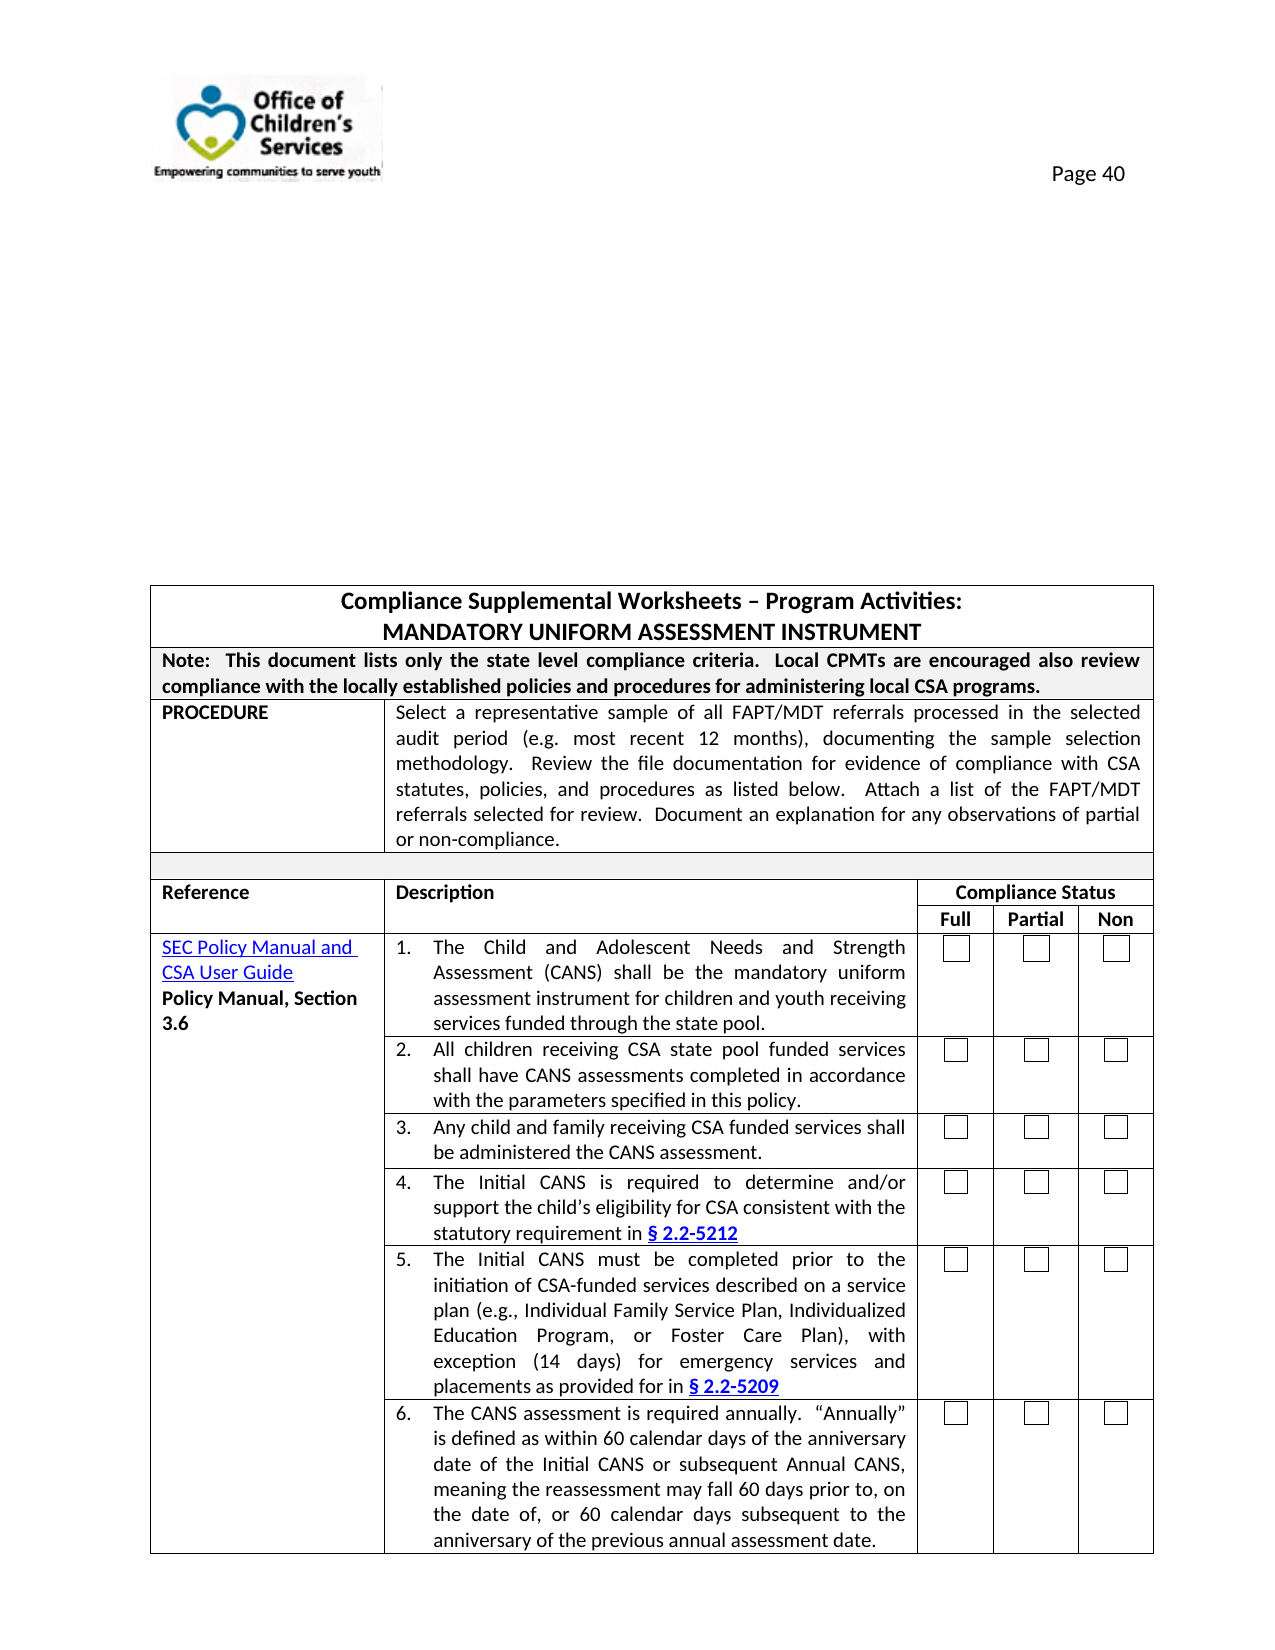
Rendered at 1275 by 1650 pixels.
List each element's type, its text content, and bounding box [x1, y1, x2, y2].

table_cell Reference [151, 880, 384, 933]
table_cell [1079, 1114, 1153, 1168]
table_cell [1079, 1037, 1153, 1113]
table_cell Full [918, 906, 993, 933]
table_cell [994, 1246, 1078, 1399]
table_cell Compliance Status [918, 880, 1153, 905]
table_cell [918, 1400, 993, 1552]
table_cell [918, 1169, 993, 1245]
table_cell [1079, 1169, 1153, 1245]
table_cell [1079, 934, 1153, 1036]
table_header Compliance Supplemental Worksheets – Program Activities: MANDATORY UNIFORM ASSESSMENT INSTRUMENT [151, 586, 1153, 647]
table_cell [918, 1037, 993, 1113]
table_cell [918, 1114, 993, 1168]
table_cell [1079, 1246, 1153, 1399]
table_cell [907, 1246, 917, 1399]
table_cell Note: This document lists only the state level compliance criteria. Local CPMTs are encouraged also review compliance with the locally established policies and procedures for administering local CSA programs. [151, 648, 1153, 698]
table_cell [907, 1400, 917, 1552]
table_cell SEC Policy Manual and CSA User Guide Policy Manual, Section 3.6 [151, 934, 384, 1552]
table_cell [151, 853, 1153, 878]
table_cell [994, 1037, 1078, 1113]
table_cell PROCEDURE [151, 700, 384, 852]
table_cell Select a representative sample of all FAPT/MDT referrals processed in the selected audit period (e.g. most recent 12 months), documenting the sample selection methodology. Review the file documentation for evidence of compliance with CSA statutes, policies, and procedures as listed below. Attach a list of the FAPT/MDT referrals selected for review. Document an explanation for any observations of partial or non-compliance. [385, 700, 1153, 852]
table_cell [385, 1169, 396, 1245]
table_cell [994, 934, 1078, 1036]
table_cell [1079, 1400, 1153, 1552]
table_cell [994, 1114, 1078, 1168]
table_cell [918, 1246, 993, 1399]
table_cell [918, 934, 993, 1036]
table_cell Any child and family receiving CSA funded services shall be administered the CANS assessment. [385, 1114, 917, 1168]
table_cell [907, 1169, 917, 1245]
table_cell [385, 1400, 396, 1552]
picture [150, 75, 383, 182]
table_cell Description [385, 880, 917, 933]
table_cell The Child and Adolescent Needs and Strength Assessment (CANS) shall be the mandatory uniform assessment instrument for children and youth receiving services funded through the state pool. [385, 934, 917, 1036]
table_cell [994, 1169, 1078, 1245]
table_cell All children receiving CSA state pool funded services shall have CANS assessments completed in accordance with the parameters specified in this policy. [385, 1037, 917, 1113]
table_cell [994, 1400, 1078, 1552]
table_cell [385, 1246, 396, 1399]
table_cell Non [1079, 906, 1153, 933]
table_cell Partial [994, 906, 1078, 933]
